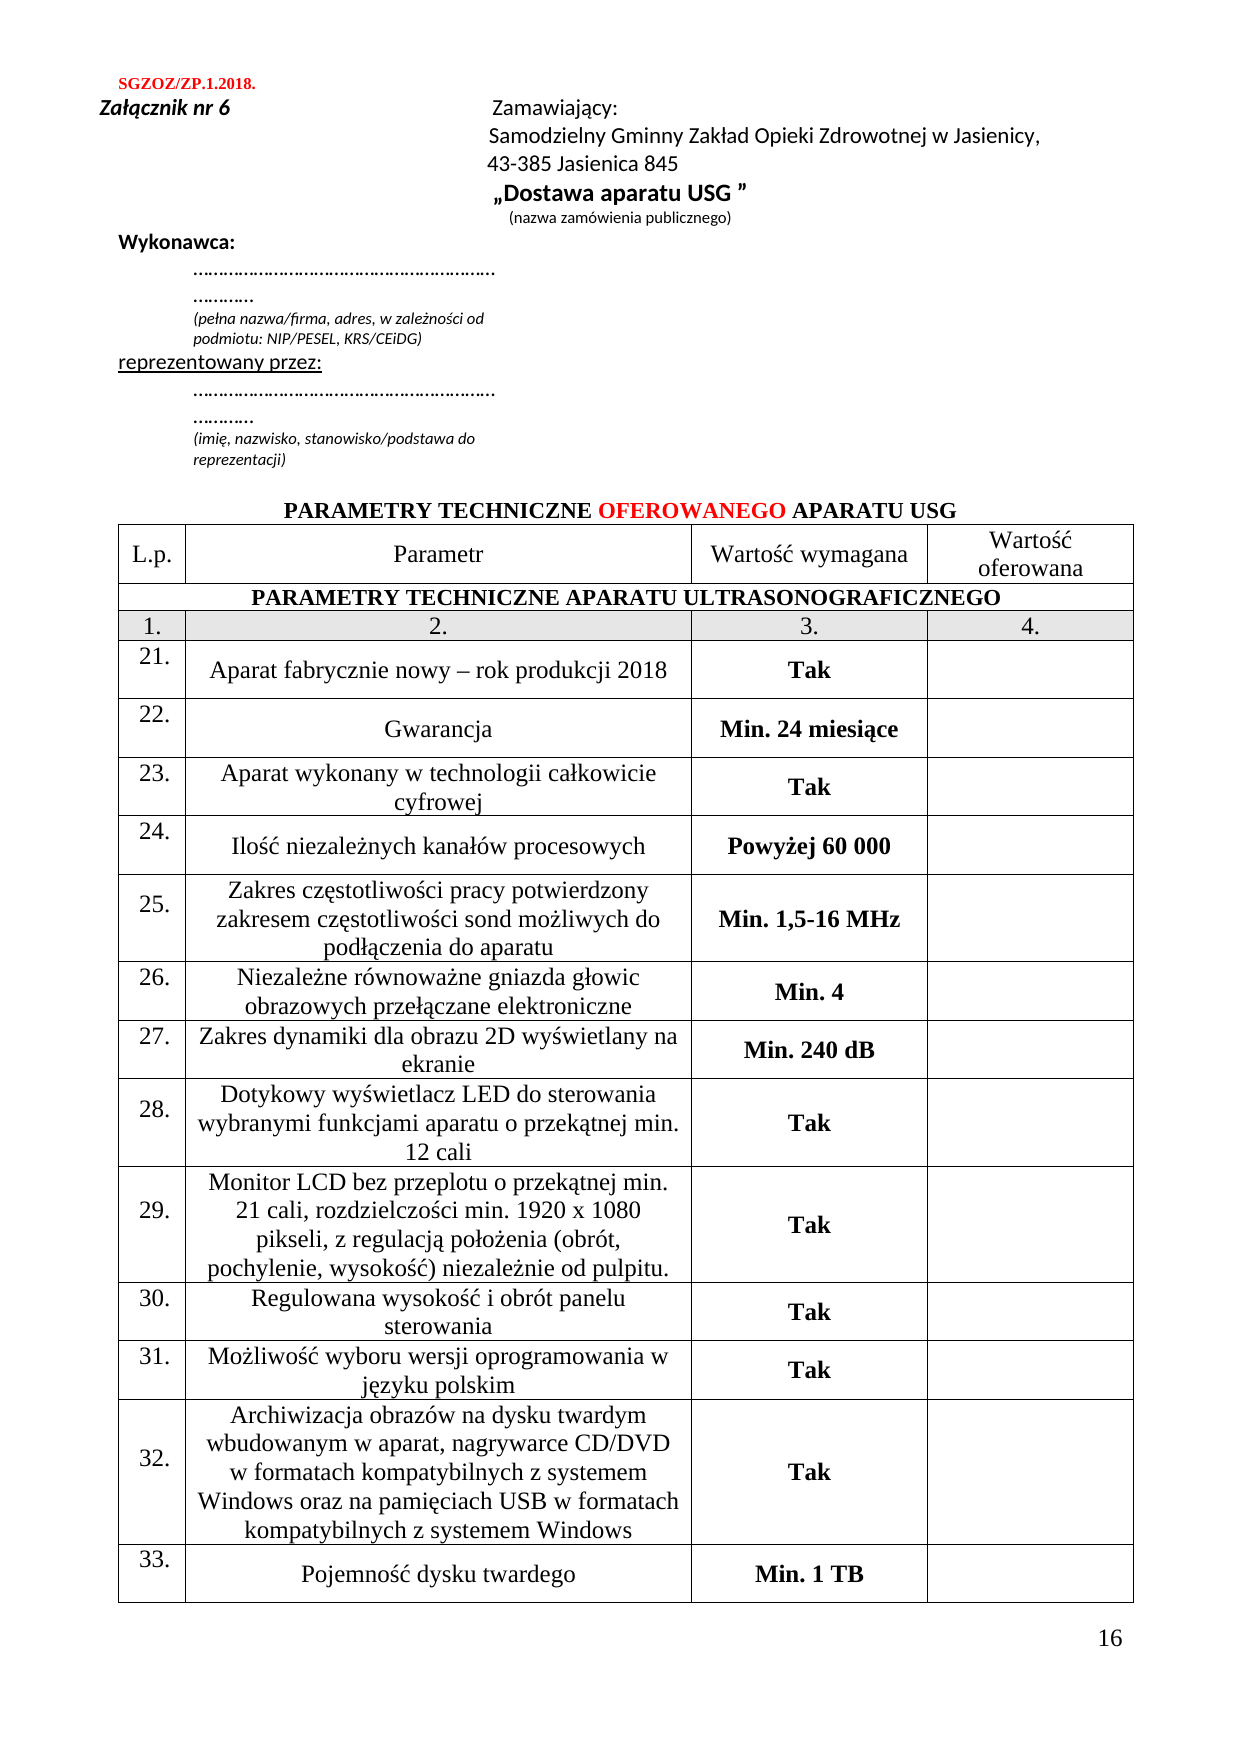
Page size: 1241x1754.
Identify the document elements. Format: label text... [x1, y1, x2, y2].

table_cell Ilość niezależnych kanałów procesowych [186, 816, 691, 874]
table_header Parametr [186, 525, 691, 583]
table_cell Tak [692, 758, 927, 815]
text (nazwa zamówienia publicznego) [118, 208, 1122, 228]
table_cell [928, 1079, 1133, 1166]
table_cell [928, 1283, 1133, 1340]
text Wykonawca: [118, 228, 1122, 254]
table_cell Regulowana wysokość i obrót panelu sterowania [186, 1283, 691, 1340]
table_cell 4. [928, 611, 1133, 640]
table_cell Archiwizacja obrazów na dysku twardym wbudowanym w aparat, nagrywarce CD/DVD w formatach kompatybilnych z systemem Windows oraz na pamięciach USB w formatach kompatybilnych z systemem Windows [186, 1400, 691, 1543]
table_cell Min. 4 [692, 962, 927, 1020]
table_cell [928, 699, 1133, 757]
table_cell [119, 1341, 185, 1399]
text (pełna nazwa/firma, adres, w zależności od podmiotu: NIP/PESEL, KRS/CEiDG) [193, 308, 502, 348]
text ……………………………………………………………… [193, 375, 502, 428]
table_cell Aparat fabrycznie nowy – rok produkcji 2018 [186, 641, 691, 698]
table_cell [119, 1167, 185, 1282]
table_cell Tak [692, 641, 927, 698]
table_cell Możliwość wyboru wersji oprogramowania w języku polskim [186, 1341, 691, 1399]
table_cell Zakres częstotliwości pracy potwierdzony zakresem częstotliwości sond możliwych do podłączenia do aparatu [186, 875, 691, 961]
table_cell Min. 1 TB [692, 1545, 927, 1602]
table_cell [928, 1400, 1133, 1543]
text PARAMETRY TECHNICZNE OFEROWANEGO APARATU USG [118, 497, 1122, 523]
table_cell [119, 1400, 185, 1543]
table_cell [928, 758, 1133, 815]
table_cell 3. [692, 611, 927, 640]
table_cell [928, 1341, 1133, 1399]
text reprezentowany przez: [118, 348, 1122, 375]
table_cell PARAMETRY TECHNICZNE APARATU ULTRASONOGRAFICZNEGO [119, 584, 1133, 610]
table_cell [119, 962, 185, 1020]
table_cell [119, 1283, 185, 1340]
text Załącznik nr 6 Zamawiający: [99, 93, 1122, 121]
table_cell [119, 1545, 185, 1602]
table_cell [928, 1021, 1133, 1078]
table_cell Min. 24 miesiące [692, 699, 927, 757]
table_cell [119, 875, 185, 961]
table_cell [928, 1167, 1133, 1282]
text Samodzielny Gminny Zakład Opieki Zdrowotnej w Jasienicy, [339, 121, 1122, 149]
table_cell [119, 699, 185, 757]
table_cell [928, 875, 1133, 961]
table_cell Niezależne równoważne gniazda głowic obrazowych przełączane elektroniczne [186, 962, 691, 1020]
table_cell Monitor LCD bez przeplotu o przekątnej min. 21 cali, rozdzielczości min. 1920 x 1080 pikseli, z regulacją położenia (obrót, pochylenie, wysokość) niezależnie od pulpitu. [186, 1167, 691, 1282]
table_cell 2. [186, 611, 691, 640]
text ……………………………………………………………… [193, 254, 502, 308]
table_cell Min. 240 dB [692, 1021, 927, 1078]
table_header L.p. [119, 525, 185, 583]
table_cell Tak [692, 1341, 927, 1399]
table_cell Tak [692, 1167, 927, 1282]
table_cell [119, 758, 185, 815]
table_cell Dotykowy wyświetlacz LED do sterowania wybranymi funkcjami aparatu o przekątnej min. 12 cali [186, 1079, 691, 1166]
table_cell [119, 641, 185, 698]
table_cell Aparat wykonany w technologii całkowicie cyfrowej [186, 758, 691, 815]
text (imię, nazwisko, stanowisko/podstawa do reprezentacji) [193, 428, 502, 469]
table_cell Tak [692, 1079, 927, 1166]
text 43-385 Jasienica 845 [413, 149, 1122, 177]
table_cell Zakres dynamiki dla obrazu 2D wyświetlany na ekranie [186, 1021, 691, 1078]
table_cell [928, 962, 1133, 1020]
table_cell [928, 1545, 1133, 1602]
table_cell Powyżej 60 000 [692, 816, 927, 874]
table_cell Tak [692, 1283, 927, 1340]
table_cell [119, 1079, 185, 1166]
table_cell Min. 1,5-16 MHz [692, 875, 927, 961]
table_cell Pojemność dysku twardego [186, 1545, 691, 1602]
table_header Wartość wymagana [692, 525, 927, 583]
table_cell [119, 1021, 185, 1078]
table_cell [928, 816, 1133, 874]
table_cell [928, 641, 1133, 698]
table_cell [119, 816, 185, 874]
table_cell 1. [119, 611, 185, 640]
table_cell Gwarancja [186, 699, 691, 757]
table_header Wartość oferowana [928, 525, 1133, 583]
table_cell Tak [692, 1400, 927, 1543]
text „Dostawa aparatu USG ” [118, 177, 1122, 208]
